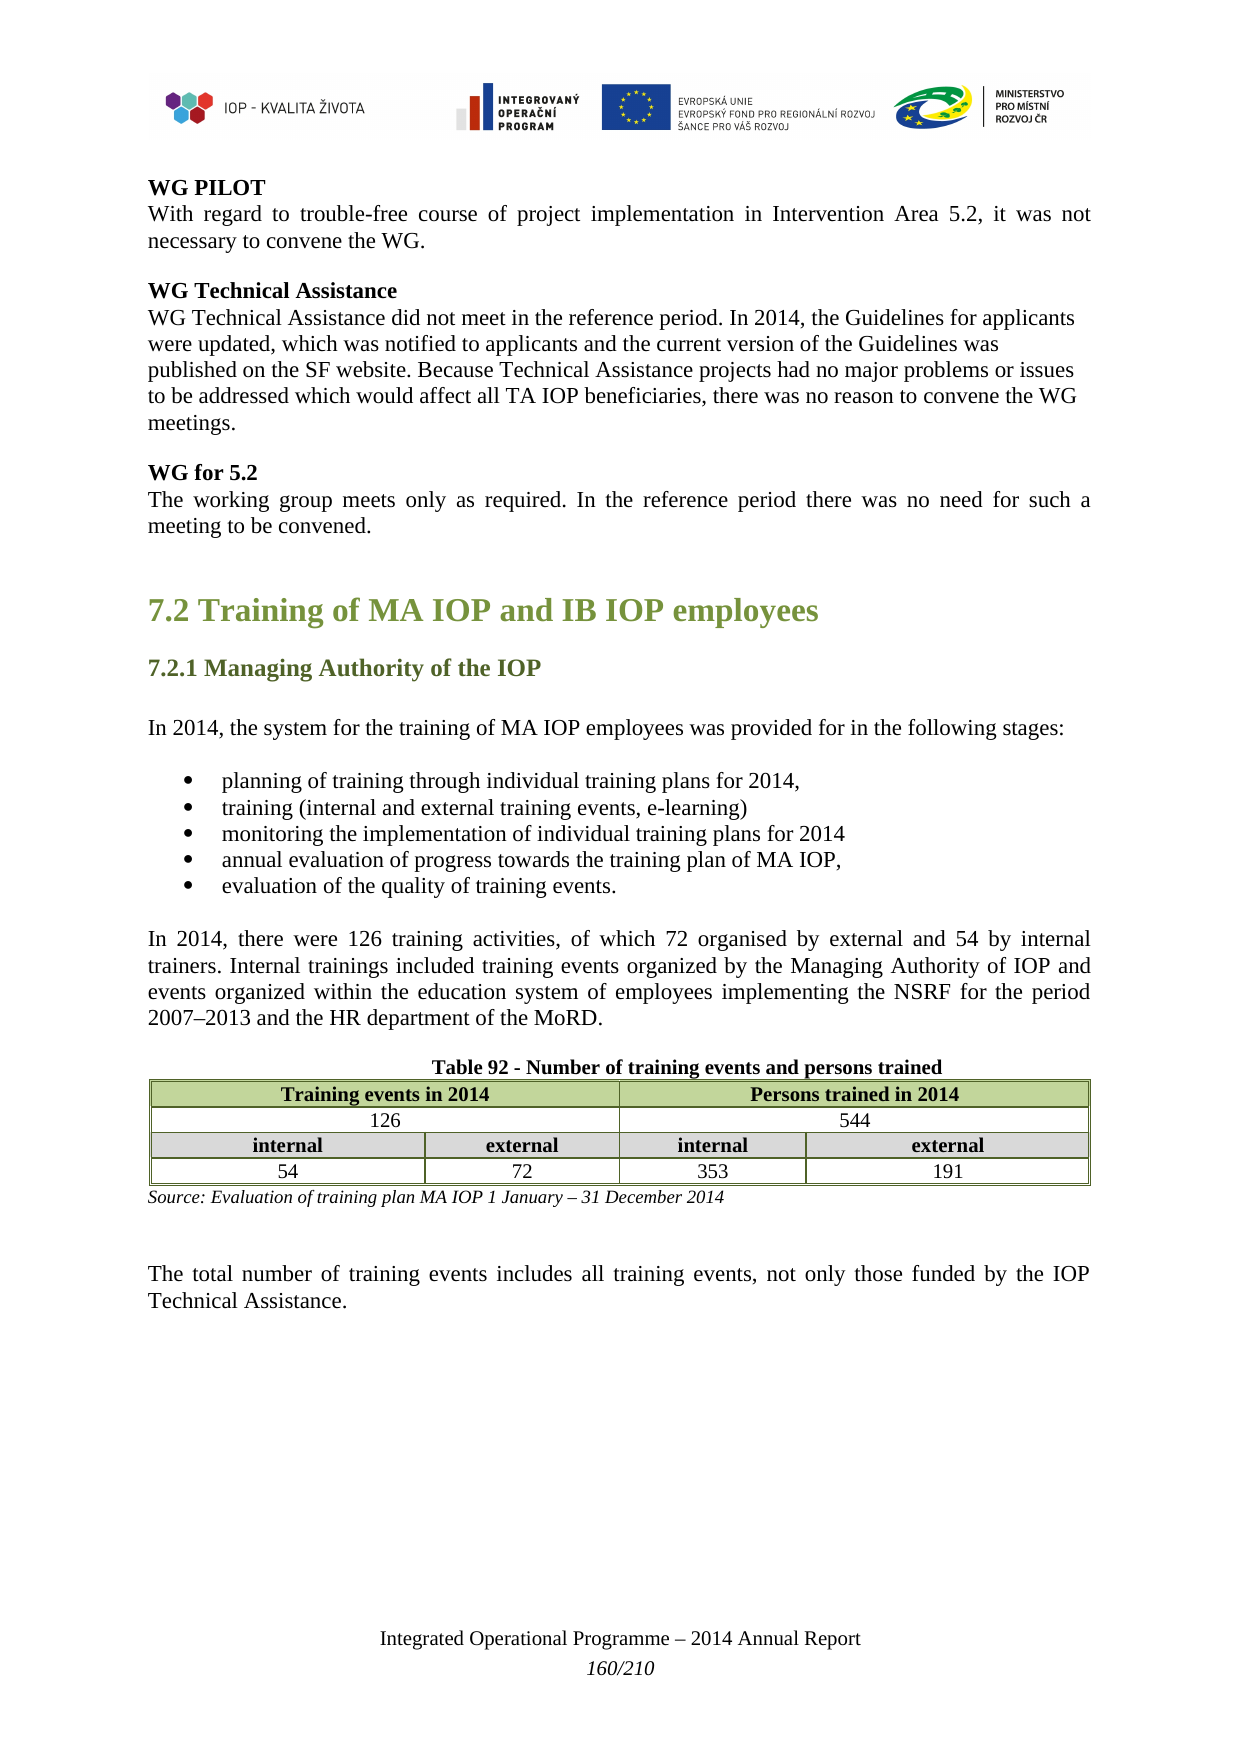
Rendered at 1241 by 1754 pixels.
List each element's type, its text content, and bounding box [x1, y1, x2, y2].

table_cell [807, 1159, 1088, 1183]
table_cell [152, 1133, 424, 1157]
subtitle 7.2.1 Managing Authority of the IOP [148, 653, 1092, 682]
text WG Technical Assistance [148, 277, 1092, 303]
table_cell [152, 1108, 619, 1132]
list annual evaluation of progress towards the training plan of MA IOP, [184, 846, 1092, 873]
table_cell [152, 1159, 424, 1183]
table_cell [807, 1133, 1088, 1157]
text WG for 5.2 [148, 459, 1092, 486]
list training (internal and external training events, e-learning) [184, 793, 1092, 820]
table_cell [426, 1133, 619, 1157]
text In 2014, there were 126 training activities, of which 72 organised by external and 54 by internal trainers. Internal trainings included training events organized by the Managing Authority of IOP and events organized within the education system of employees implementing the NSRF for the period 2007–2013 and the HR department of the MoRD. [148, 925, 1092, 1031]
text With regard to trouble-free course of project implementation in Intervention Area 5.2, it was not necessary to convene the WG. [148, 200, 1092, 253]
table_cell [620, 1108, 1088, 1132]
text The total number of training events includes all training events, not only those funded by the IOP Technical Assistance. [148, 1260, 1092, 1313]
list evaluation of the quality of training events. [184, 873, 1092, 899]
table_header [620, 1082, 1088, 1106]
text In 2014, the system for the training of MA IOP employees was provided for in the following stages: [148, 714, 1092, 741]
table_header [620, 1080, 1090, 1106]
subtitle 7.2 Training of MA IOP and IB IOP employees [148, 590, 1092, 628]
text WG PILOT [148, 174, 1092, 200]
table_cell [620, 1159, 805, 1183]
list monitoring the implementation of individual training plans for 2014 [184, 820, 1092, 846]
text Source: Evaluation of training plan MA IOP 1 January – 31 December 2014 [148, 1186, 1092, 1208]
picture [149, 73, 1092, 140]
text WG Technical Assistance did not meet in the reference period. In 2014, the Guidelines for applicants were updated, which was notified to applicants and the current version of the Guidelines was published on the SF website. Because Technical Assistance projects had no major problems or issues to be addressed which would affect all TA IOP beneficiaries, there was no reason to convene the WG meetings. [148, 303, 1092, 435]
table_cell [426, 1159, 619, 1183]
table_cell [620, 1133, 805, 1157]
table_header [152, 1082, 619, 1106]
list planning of training through individual training plans for 2014, [184, 767, 1092, 793]
text The working group meets only as required. In the reference period there was no need for such a meeting to be convened. [148, 486, 1092, 538]
list Table 92 - Number of training events and persons trained [282, 1055, 1092, 1079]
